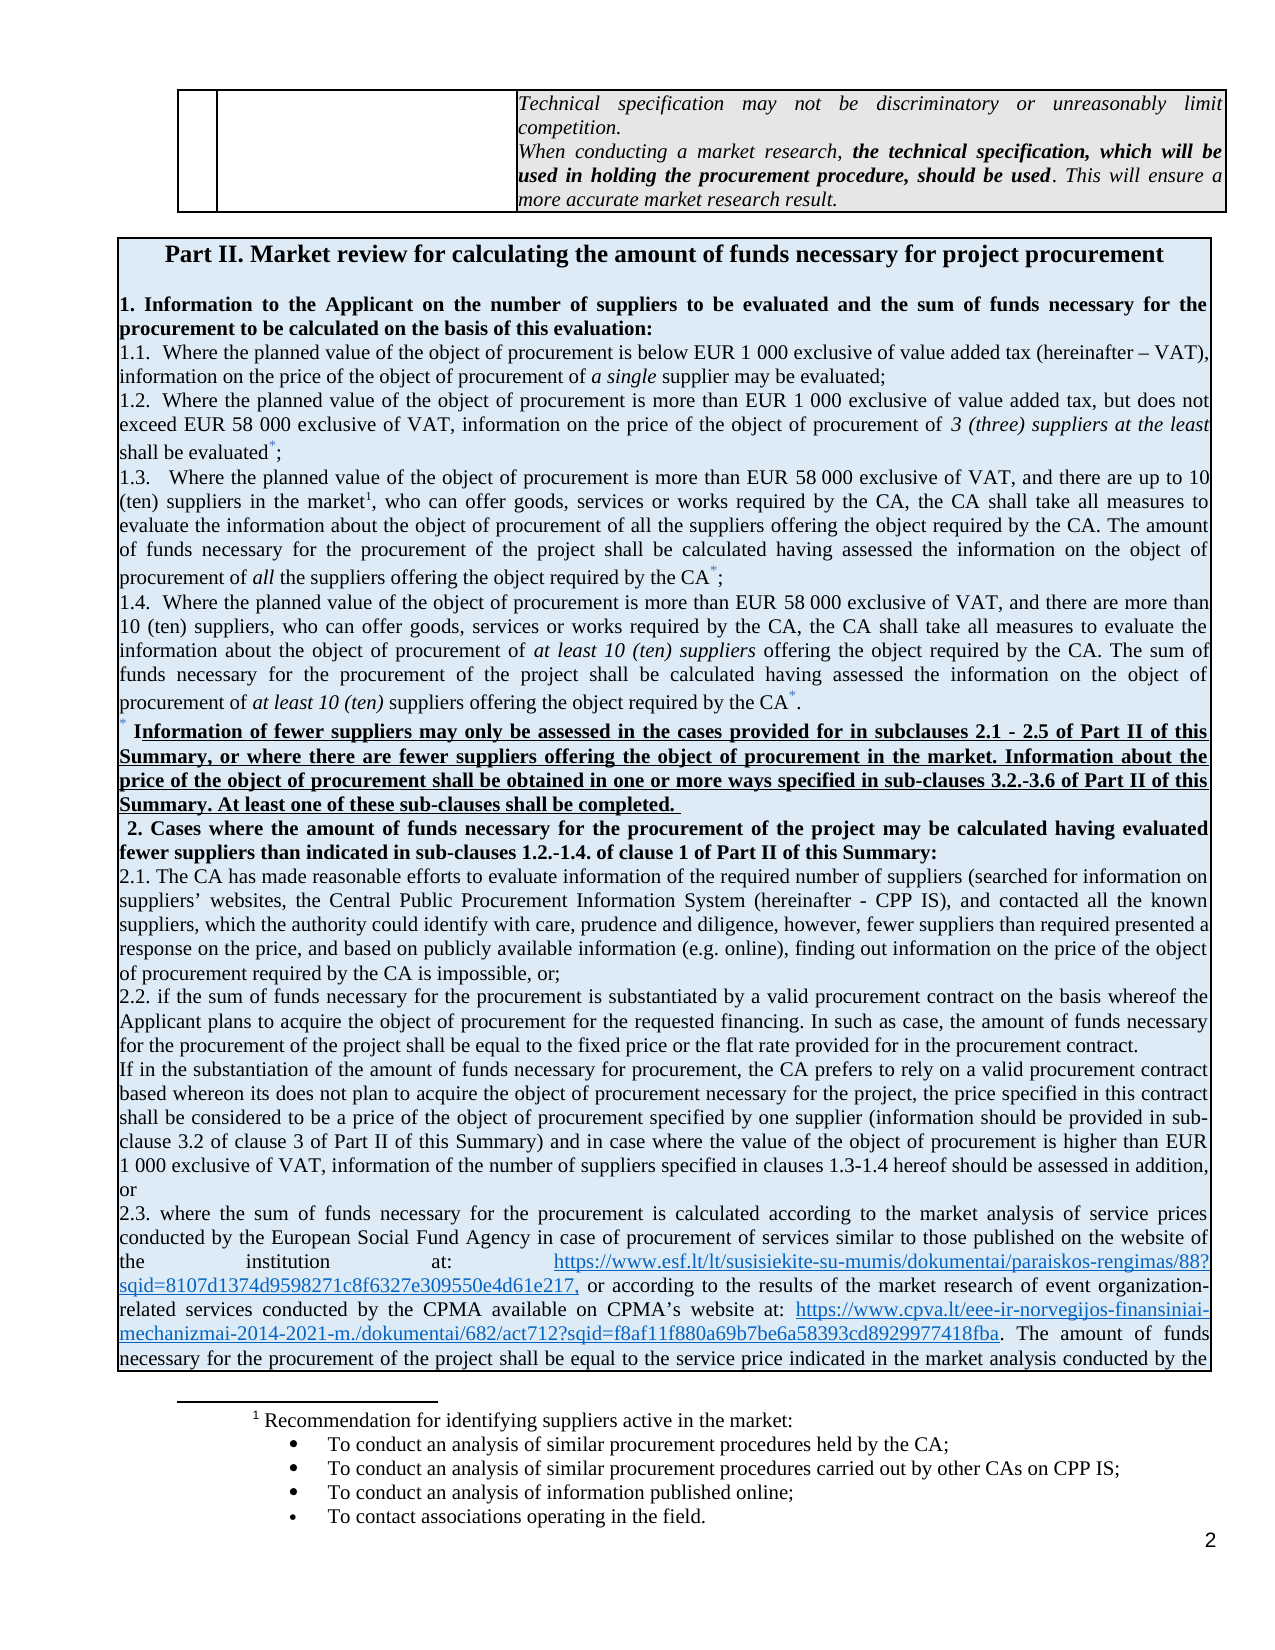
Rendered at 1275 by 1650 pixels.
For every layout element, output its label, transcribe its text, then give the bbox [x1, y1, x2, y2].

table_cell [218, 91, 516, 211]
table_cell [518, 91, 1225, 211]
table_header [119, 239, 1210, 1369]
table_cell 2. [179, 91, 216, 211]
